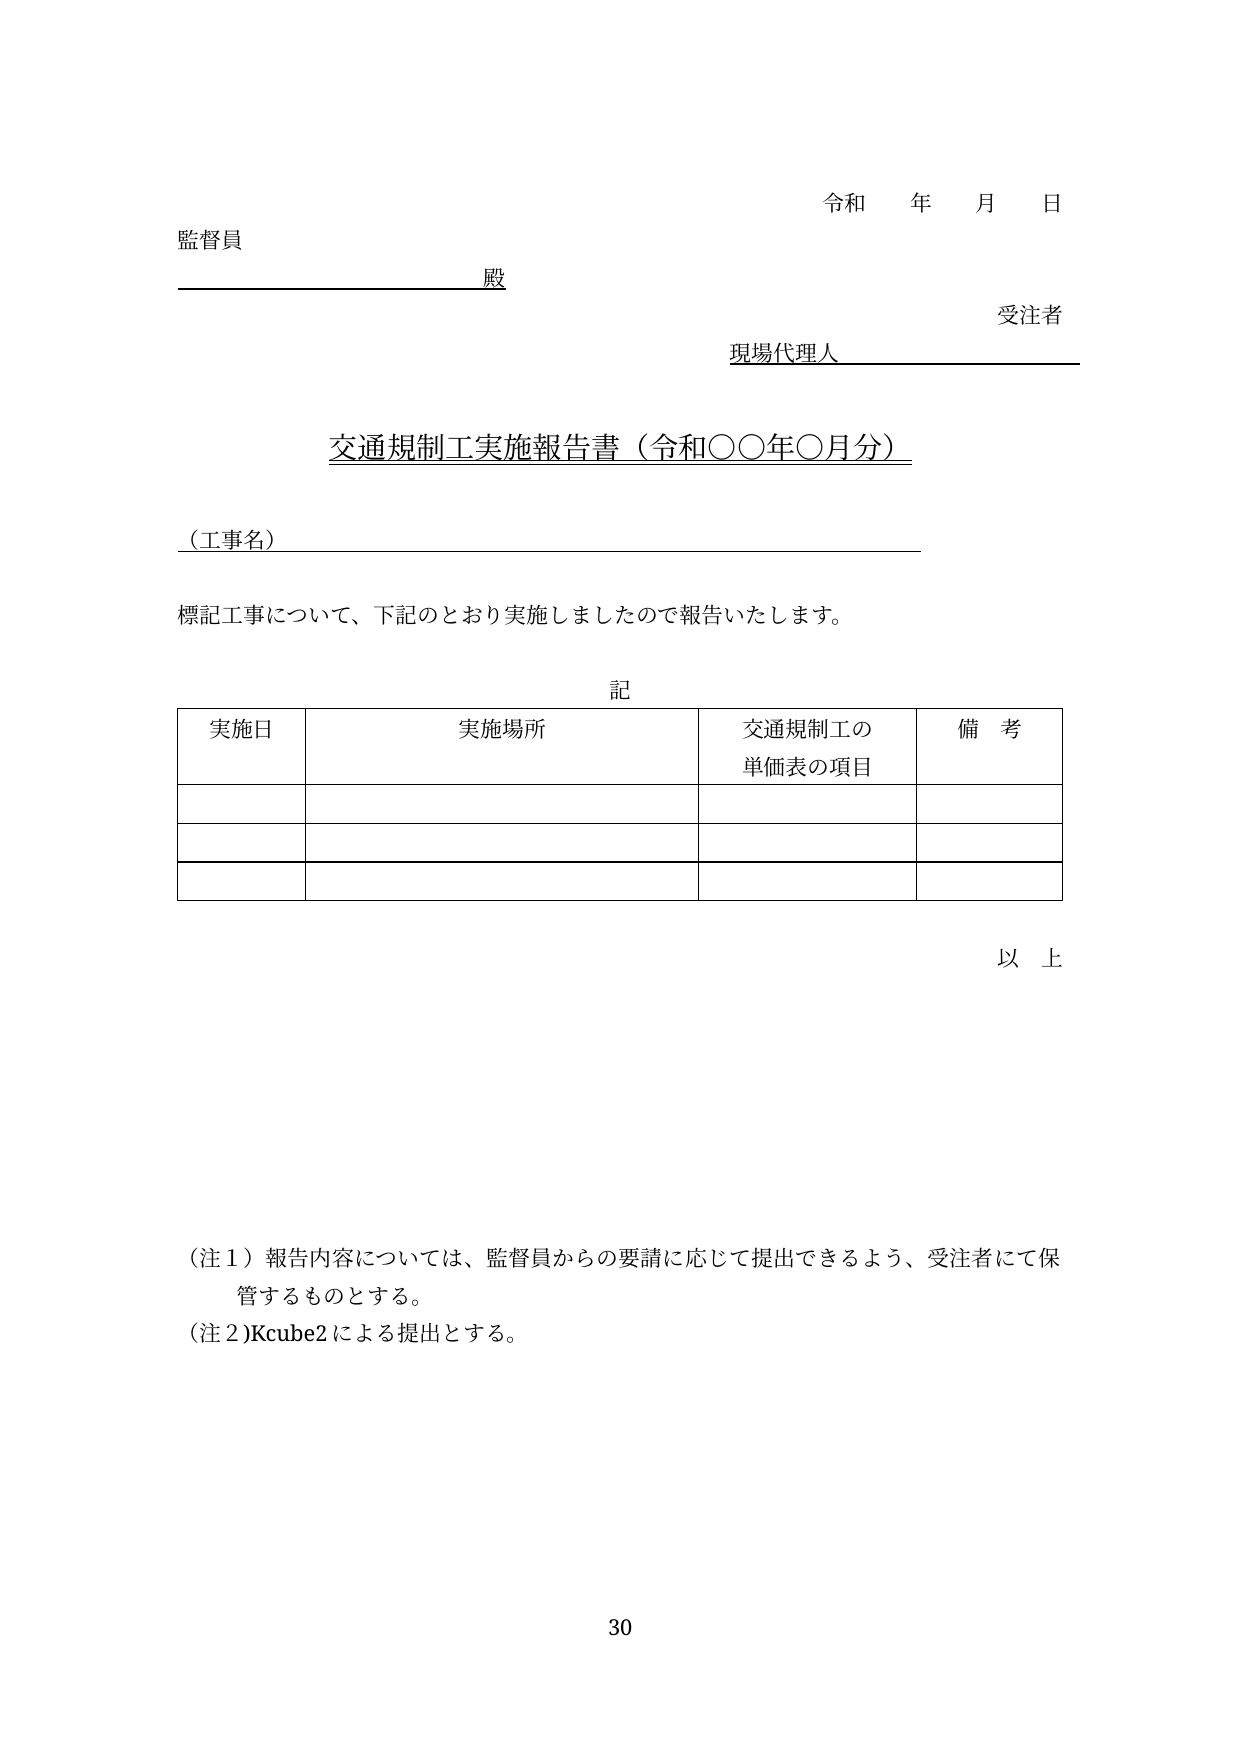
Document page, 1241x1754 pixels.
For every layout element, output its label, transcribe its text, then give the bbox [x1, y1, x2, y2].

table_header 実施場所 [306, 709, 698, 784]
text 監督員 [177, 221, 1063, 258]
text （工事名） [177, 521, 1063, 558]
table_cell [917, 785, 1062, 823]
table_cell [699, 863, 916, 900]
text 殿 [177, 258, 1063, 296]
table_header 備 考 [917, 709, 1062, 784]
table_cell [699, 785, 916, 823]
text （注２)Kcube2による提出とする。 [177, 1313, 1063, 1351]
text 令和 年 月 日 [177, 183, 1063, 221]
text 記 [177, 671, 1063, 708]
table_cell [306, 863, 698, 900]
table_cell [699, 824, 916, 861]
text （注１）報告内容については、監督員からの要請に応じて提出できるよう、受注者にて保管するものとする。 [177, 1238, 1063, 1313]
table_cell [917, 824, 1062, 861]
table_cell [306, 824, 698, 861]
table_cell [178, 824, 305, 861]
text 以 上 [177, 938, 1063, 976]
text 現場代理人 [177, 333, 1063, 371]
table_header 実施日 [178, 709, 305, 784]
table_cell [917, 863, 1062, 900]
table_header 交通規制工の 単価表の項目 [699, 709, 916, 784]
text 交通規制工実施報告書（令和○○年○月分） [177, 408, 1063, 483]
table_cell [178, 863, 305, 900]
table_cell [306, 785, 698, 823]
text 標記工事について、下記のとおり実施しましたので報告いたします。 [177, 596, 1063, 633]
table_cell [178, 785, 305, 823]
text 受注者 [177, 296, 1063, 333]
